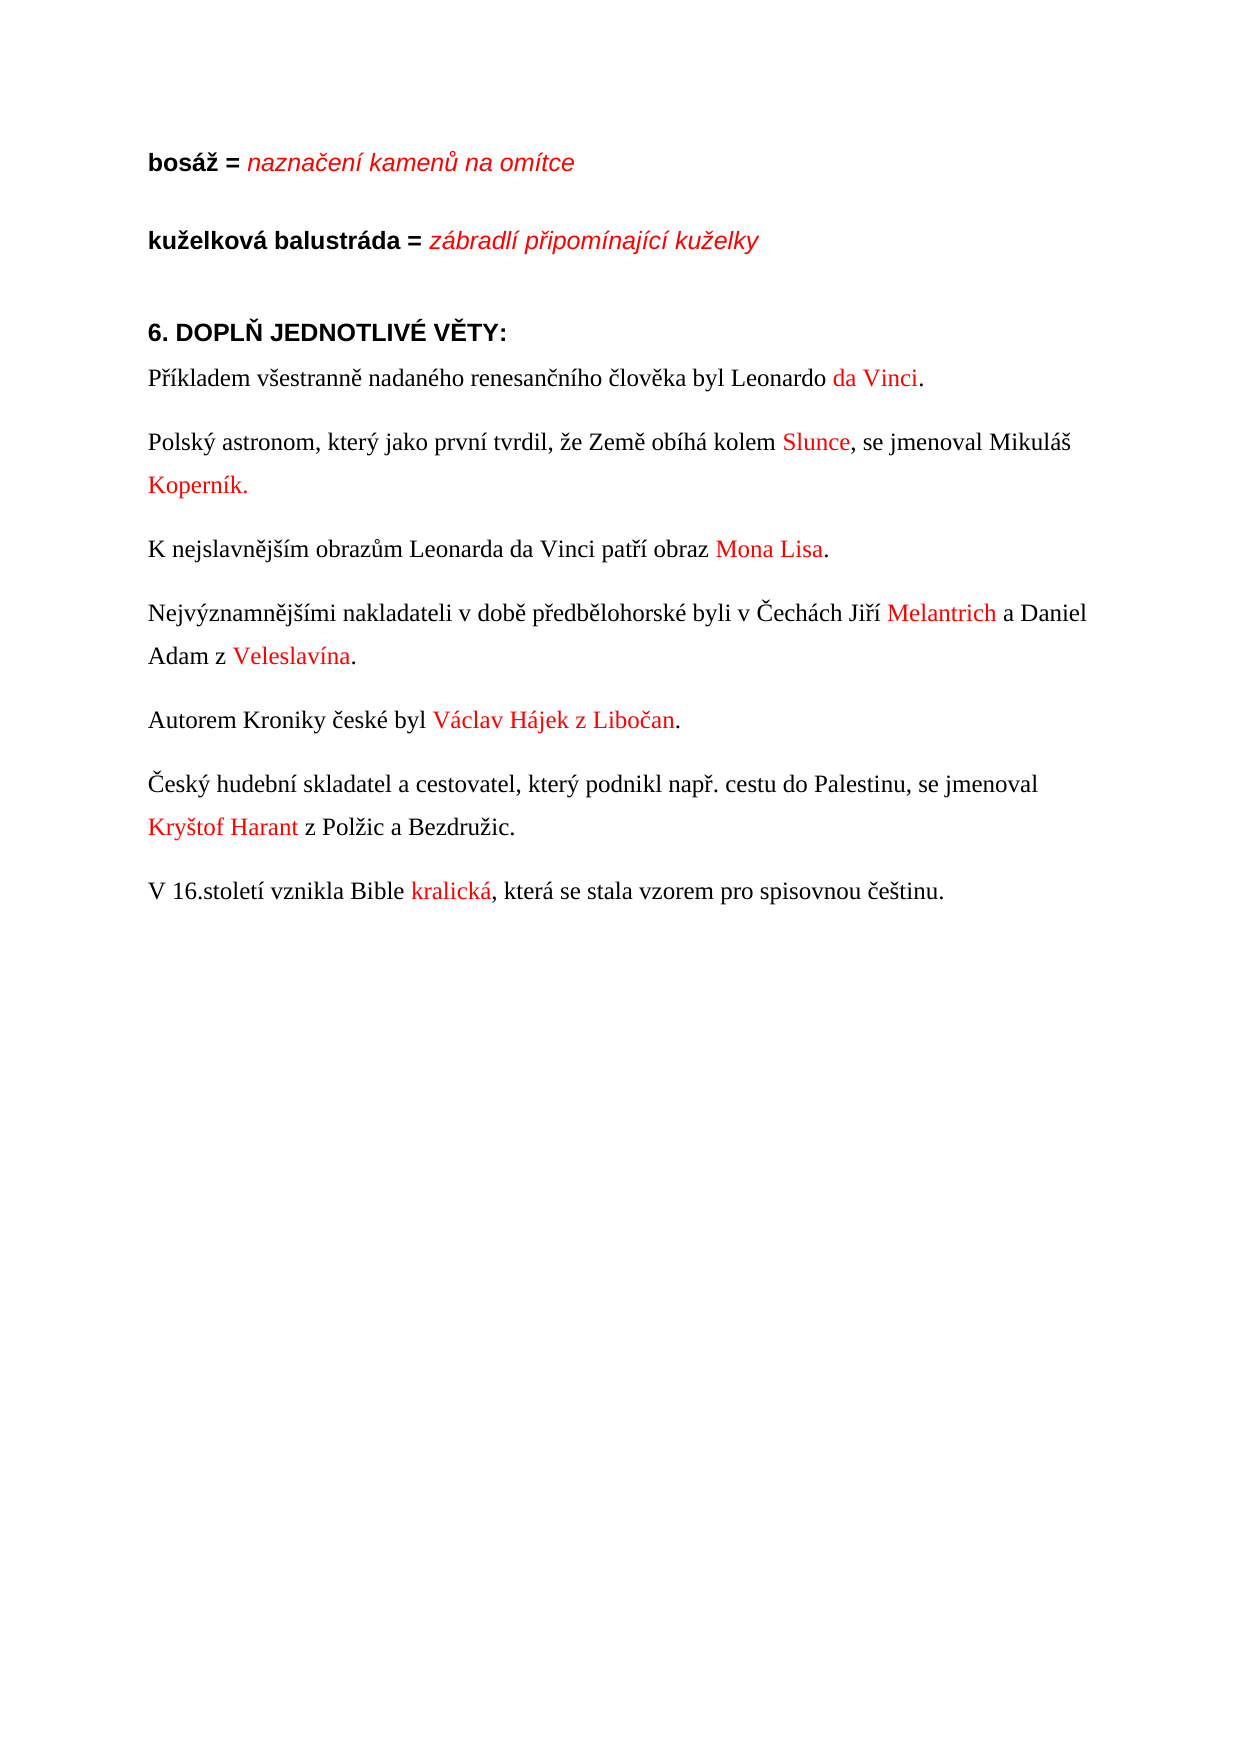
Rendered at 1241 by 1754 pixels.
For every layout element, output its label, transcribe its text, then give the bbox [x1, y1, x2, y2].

list kuželková balustráda = zábradlí připomínající kuželky [148, 226, 1093, 255]
text Nejvýznamnějšími nakladateli v době předbělohorské byli v Čechách Jiří Melantrich a Daniel Adam z Veleslavína. [148, 598, 1093, 670]
list 6. DOPLŇ JEDNOTLIVÉ VĚTY: [148, 318, 1093, 346]
text Polský astronom, který jako první tvrdil, že Země obíhá kolem Slunce, se jmenoval Mikuláš Koperník. [148, 427, 1093, 499]
list bosáž = naznačení kamenů na omítce [148, 148, 1093, 176]
text K nejslavnějším obrazům Leonarda da Vinci patří obraz Mona Lisa. [148, 534, 1093, 563]
text Příkladem všestranně nadaného renesančního člověka byl Leonardo da Vinci. [148, 363, 1093, 392]
text Český hudební skladatel a cestovatel, který podnikl např. cestu do Palestinu, se jmenoval Kryštof Harant z Polžic a Bezdružic. [148, 769, 1093, 841]
text Autorem Kroniky české byl Václav Hájek z Libočan. [148, 705, 1093, 734]
text V 16.století vznikla Bible kralická, která se stala vzorem pro spisovnou češtinu. [148, 876, 1093, 905]
